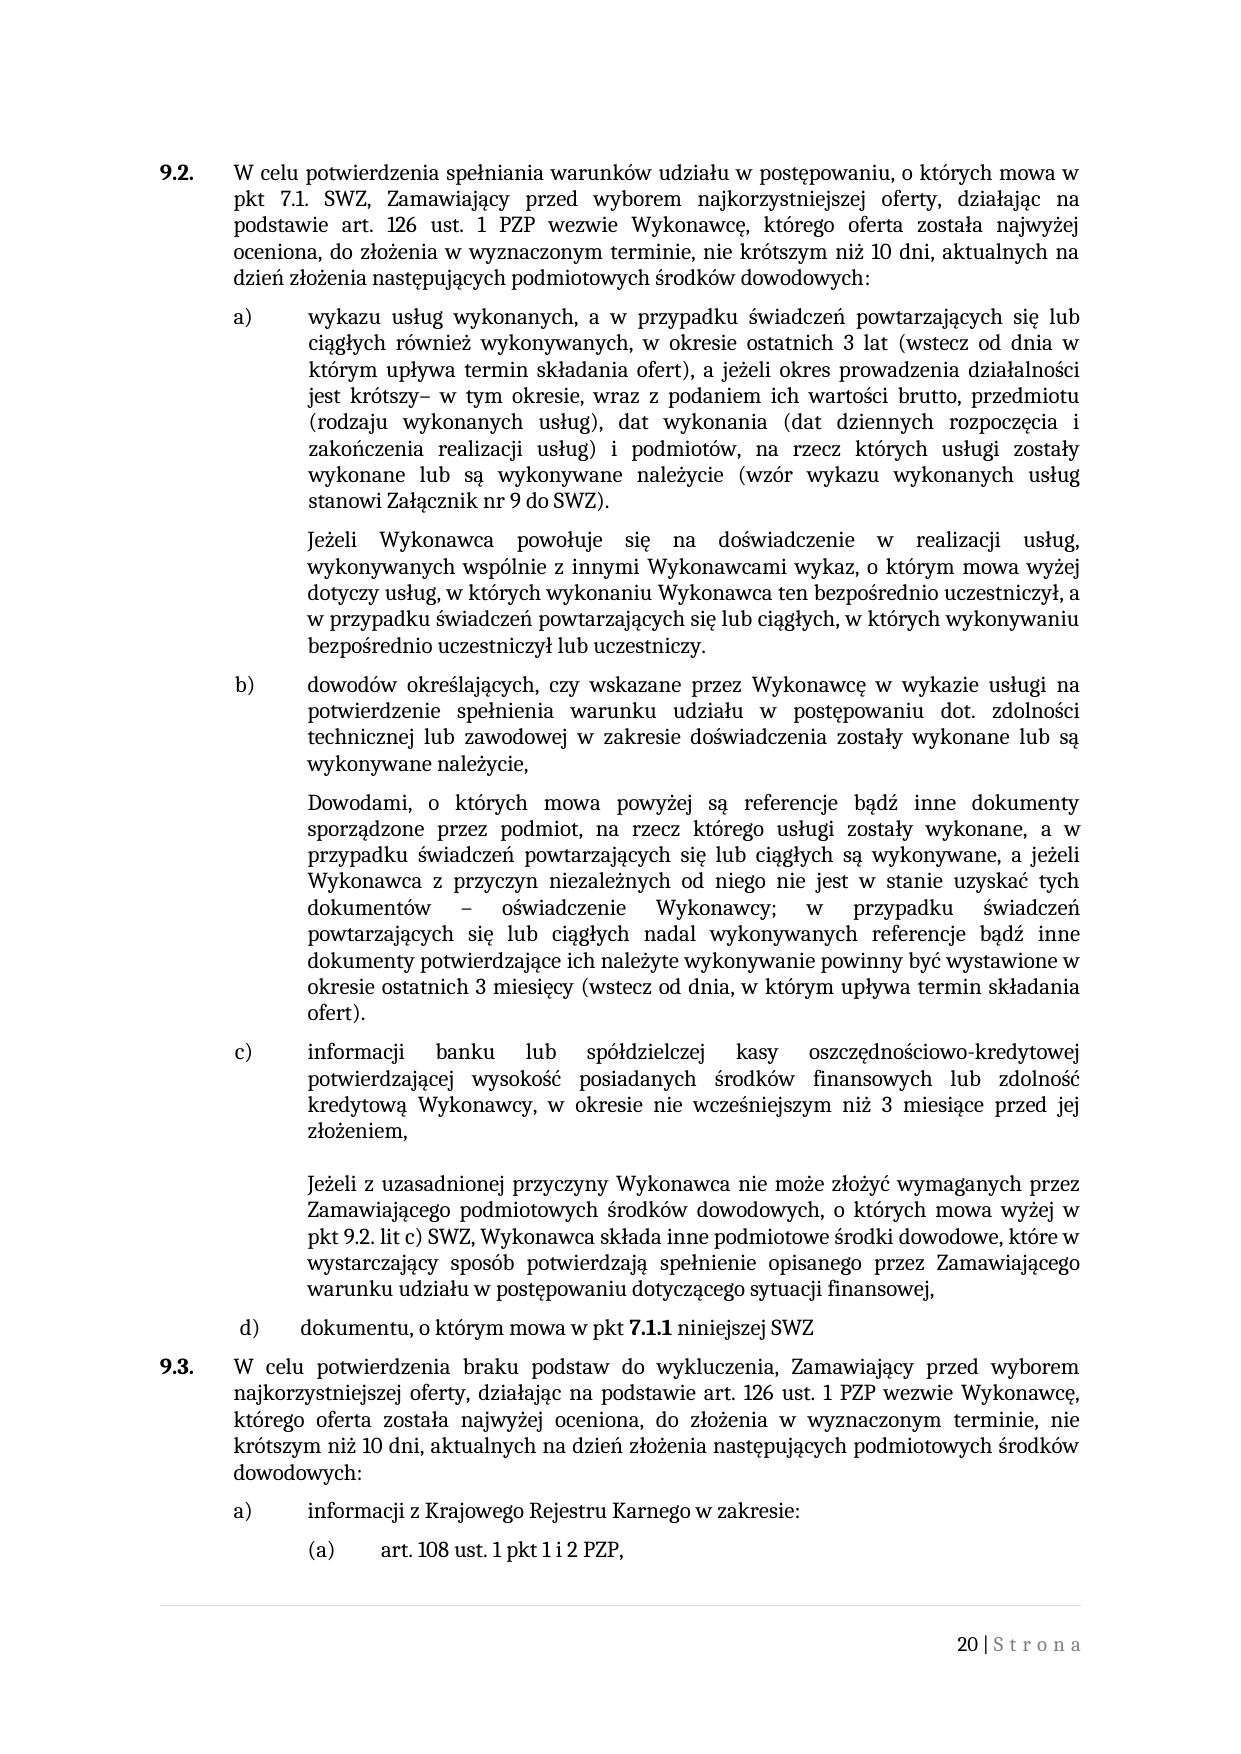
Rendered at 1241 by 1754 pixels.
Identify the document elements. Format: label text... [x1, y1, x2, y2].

text 9.2. W celu potwierdzenia spełniania warunków udziału w postępowaniu, o których mowa w pkt 7.1. SWZ, Zamawiający przed wyborem najkorzystniejszej oferty, działając na podstawie art. 126 ust. 1 PZP wezwie Wykonawcę, którego oferta została najwyżej oceniona, do złożenia w wyznaczonym terminie, nie krótszym niż 10 dni, aktualnych na dzień złożenia następujących podmiotowych środków dowodowych: [159, 159, 1081, 291]
list c) informacji banku lub spółdzielczej kasy oszczędnościowo-kredytowej potwierdzającej wysokość posiadanych środków finansowych lub zdolność kredytową Wykonawcy, w okresie nie wcześniejszym niż 3 miesiące przed jej złożeniem, Jeżeli z uzasadnionej przyczyny Wykonawca nie może złożyć wymaganych przez Zamawiającego podmiotowych środków dowodowych, o których mowa wyżej w pkt 9.2. lit c) SWZ, Wykonawca składa inne podmiotowe środki dowodowe, które w wystarczający sposób potwierdzają spełnienie opisanego przez Zamawiającego warunku udziału w postępowaniu dotyczącego sytuacji finansowej, [234, 1039, 1081, 1302]
list a) informacji z Krajowego Rejestru Karnego w zakresie: [233, 1498, 1081, 1524]
list Dowodami, o których mowa powyżej są referencje bądź inne dokumenty sporządzone przez podmiot, na rzecz którego usługi zostały wykonane, a w przypadku świadczeń powtarzających się lub ciągłych są wykonywane, a jeżeli Wykonawca z przyczyn niezależnych od niego nie jest w stanie uzyskać tych dokumentów – oświadczenie Wykonawcy; w przypadku świadczeń powtarzających się lub ciągłych nadal wykonywanych referencje bądź inne dokumenty potwierdzające ich należyte wykonywanie powinny być wystawione w okresie ostatnich 3 miesięcy (wstecz od dnia, w którym upływa termin składania ofert). [307, 789, 1081, 1026]
list (a) art. 108 ust. 1 pkt 1 i 2 PZP, [307, 1537, 1081, 1563]
list d) dokumentu, o którym mowa w pkt 7.1.1 niniejszej SWZ [234, 1315, 1081, 1341]
text 9.3. W celu potwierdzenia braku podstaw do wykluczenia, Zamawiający przed wyborem najkorzystniejszej oferty, działając na podstawie art. 126 ust. 1 PZP wezwie Wykonawcę, którego oferta została najwyżej oceniona, do złożenia w wyznaczonym terminie, nie krótszym niż 10 dni, aktualnych na dzień złożenia następujących podmiotowych środków dowodowych: [159, 1354, 1081, 1486]
list b) dowodów określających, czy wskazane przez Wykonawcę w wykazie usługi na potwierdzenie spełnienia warunku udziału w postępowaniu dot. zdolności technicznej lub zawodowej w zakresie doświadczenia zostały wykonane lub są wykonywane należycie, [234, 671, 1081, 777]
text Jeżeli Wykonawca powołuje się na doświadczenie w realizacji usług, wykonywanych wspólnie z innymi Wykonawcami wykaz, o którym mowa wyżej dotyczy usług, w których wykonaniu Wykonawca ten bezpośrednio uczestniczył, a w przypadku świadczeń powtarzających się lub ciągłych, w których wykonywaniu bezpośrednio uczestniczył lub uczestniczy. [307, 527, 1081, 659]
list wykazu usług wykonanych, a w przypadku świadczeń powtarzających się lub ciągłych również wykonywanych, w okresie ostatnich 3 lat (wstecz od dnia w którym upływa termin składania ofert), a jeżeli okres prowadzenia działalności jest krótszy– w tym okresie, wraz z podaniem ich wartości brutto, przedmiotu (rodzaju wykonanych usług), dat wykonania (dat dziennych rozpoczęcia i zakończenia realizacji usług) i podmiotów, na rzecz których usługi zostały wykonane lub są wykonywane należycie (wzór wykazu wykonanych usług stanowi Załącznik nr 9 do SWZ). [233, 304, 1081, 514]
